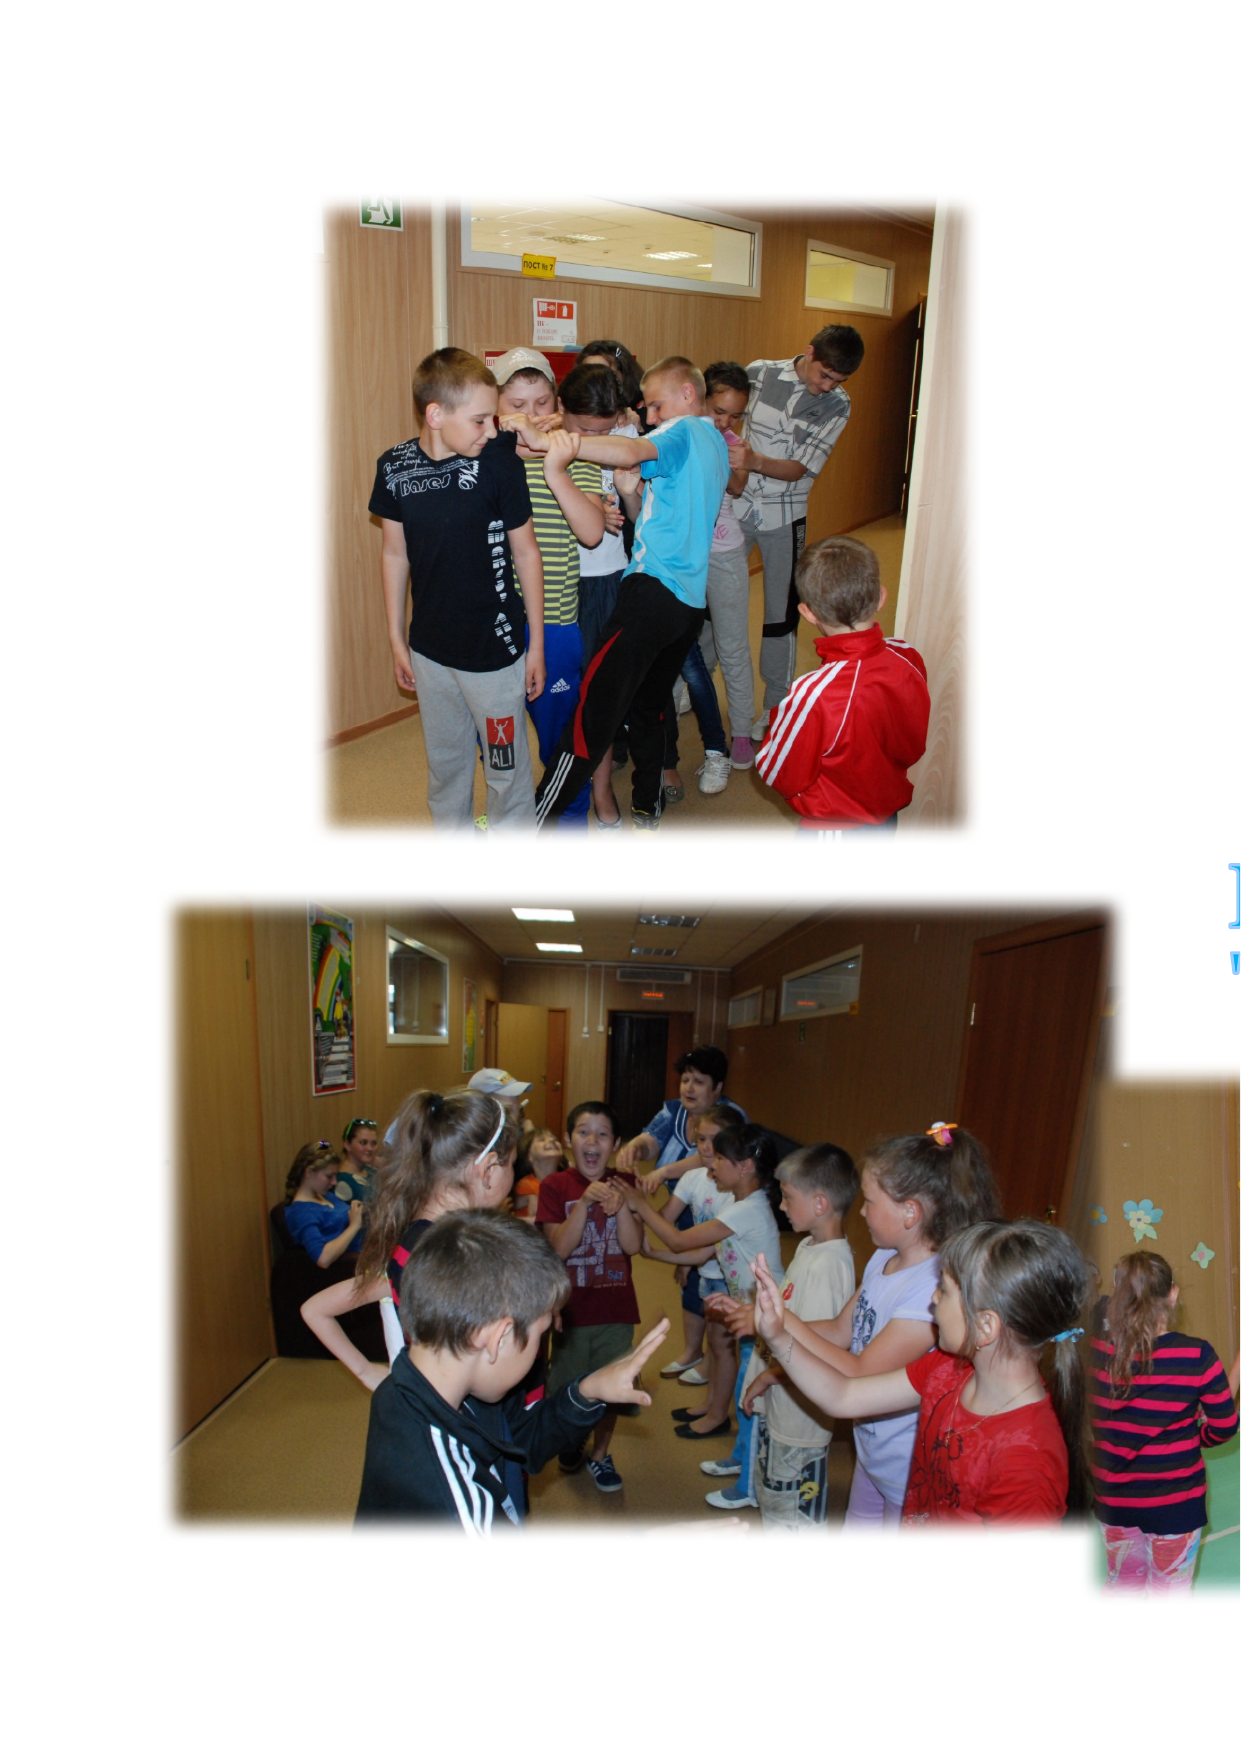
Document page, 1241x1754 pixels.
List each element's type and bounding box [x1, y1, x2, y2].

picture [339, 221, 953, 816]
picture [186, 918, 1241, 1576]
